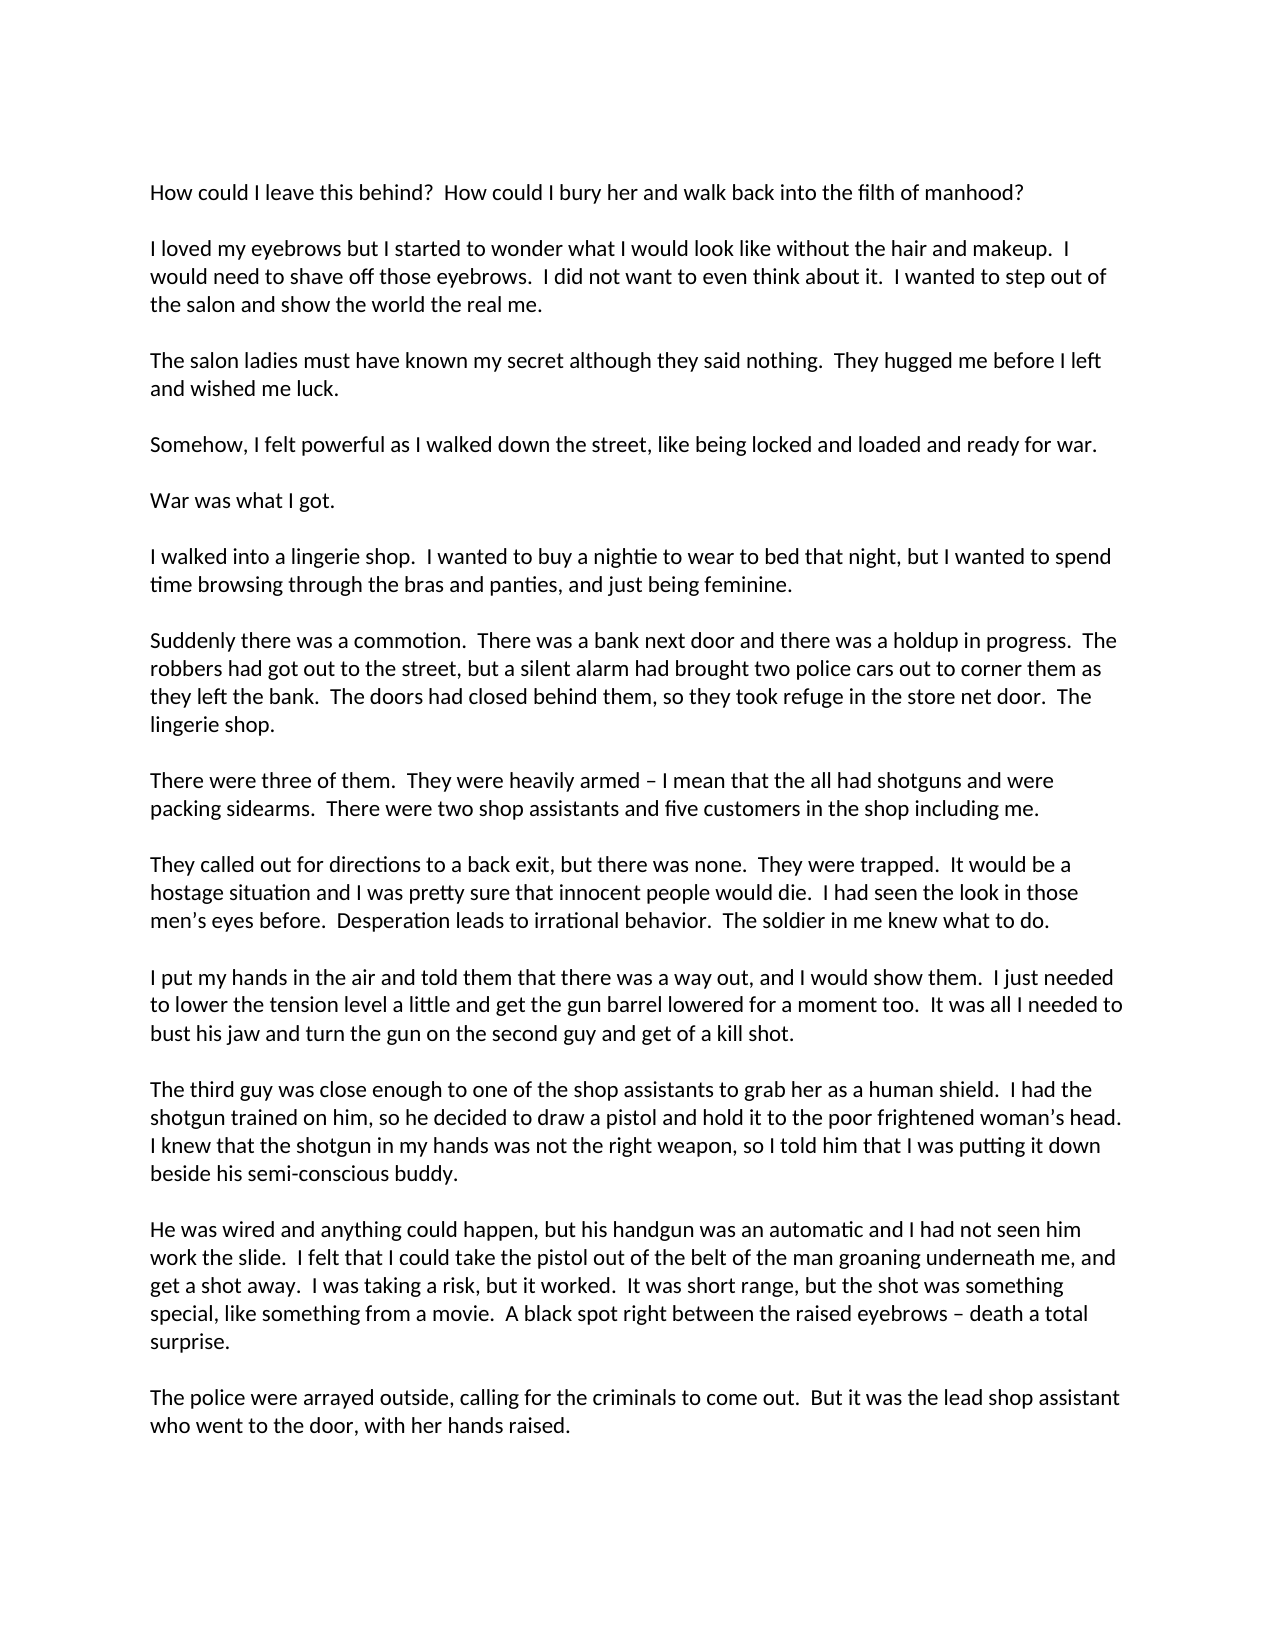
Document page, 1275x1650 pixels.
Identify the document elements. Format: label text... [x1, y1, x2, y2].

text How could I leave this behind? How could I bury her and walk back into the filth of manhood? [150, 178, 1125, 206]
text They called out for directions to a back exit, but there was none. They were trapped. It would be a hostage situation and I was pretty sure that innocent people would die. I had seen the look in those men’s eyes before. Desperation leads to irrational behavior. The soldier in me knew what to do. [150, 851, 1125, 934]
text Suddenly there was a commotion. There was a bank next door and there was a holdup in progress. The robbers had got out to the street, but a silent alarm had brought two police cars out to corner them as they left the bank. The doors had closed behind them, so they took refuge in the store net door. The lingerie shop. [150, 626, 1125, 738]
text I put my hands in the air and told them that there was a way out, and I would show them. I just needed to lower the tension level a little and get the gun barrel lowered for a moment too. It was all I needed to bust his jaw and turn the gun on the second guy and get of a kill shot. [150, 963, 1125, 1047]
text War was what I got. [150, 486, 1125, 514]
text Somehow, I felt powerful as I walked down the street, like being locked and loaded and ready for war. [150, 430, 1125, 458]
text He was wired and anything could happen, but his handgun was an automatic and I had not seen him work the slide. I felt that I could take the pistol out of the belt of the man groaning underneath me, and get a shot away. I was taking a risk, but it worked. It was short range, but the shot was something special, like something from a movie. A black spot right between the raised eyebrows – death a total surprise. [150, 1215, 1125, 1355]
text There were three of them. They were heavily armed – I mean that the all had shotguns and were packing sidearms. There were two shop assistants and five customers in the shop including me. [150, 766, 1125, 822]
text The police were arrayed outside, calling for the criminals to come out. But it was the lead shop assistant who went to the door, with her hands raised. [150, 1383, 1125, 1439]
text I walked into a lingerie shop. I wanted to buy a nightie to wear to bed that night, but I wanted to spend time browsing through the bras and panties, and just being feminine. [150, 542, 1125, 598]
text The third guy was close enough to one of the shop assistants to grab her as a human shield. I had the shotgun trained on him, so he decided to draw a pistol and hold it to the poor frightened woman’s head. I knew that the shotgun in my hands was not the right weapon, so I told him that I was putting it down beside his semi-conscious buddy. [150, 1075, 1125, 1187]
text I loved my eyebrows but I started to wonder what I would look like without the hair and makeup. I would need to shave off those eyebrows. I did not want to even think about it. I wanted to step out of the salon and show the world the real me. [150, 234, 1125, 318]
text The salon ladies must have known my secret although they said nothing. They hugged me before I left and wished me luck. [150, 346, 1125, 402]
